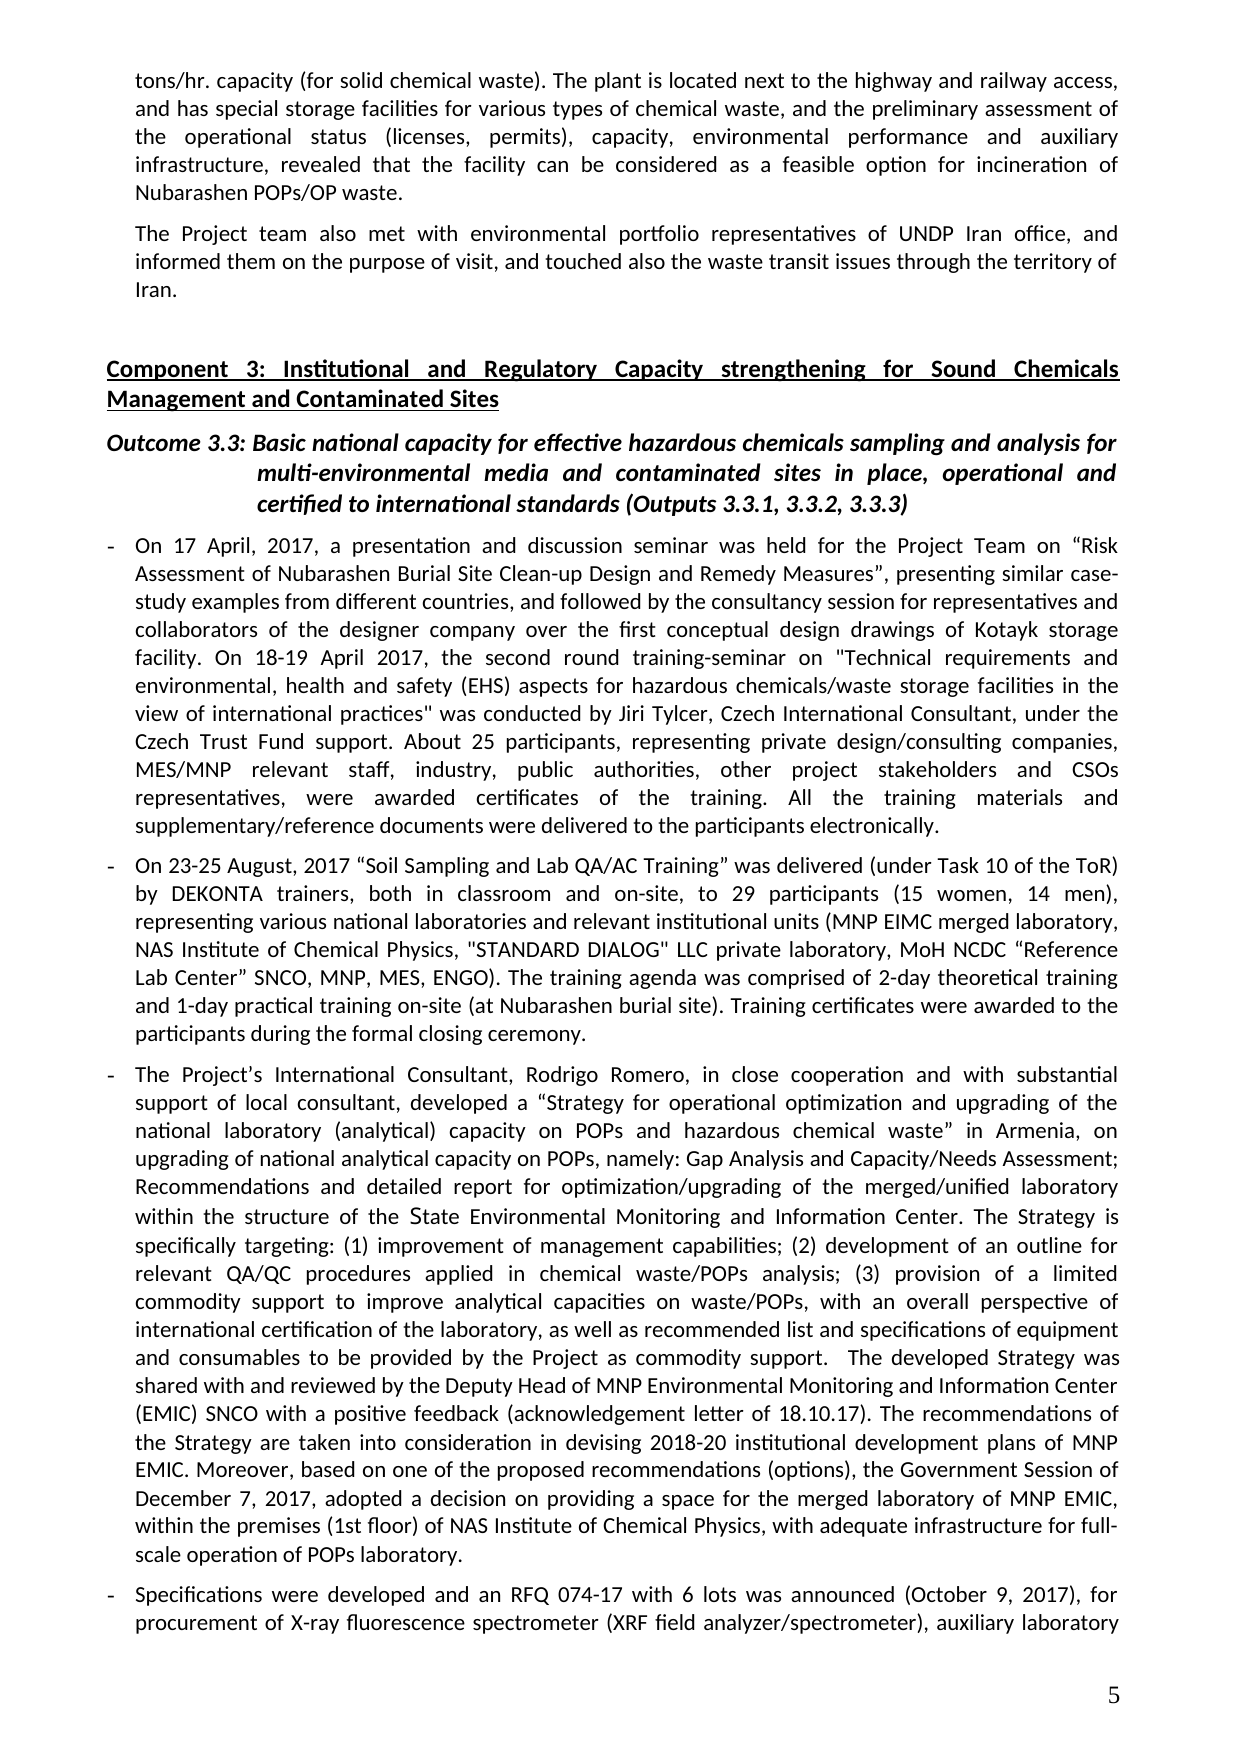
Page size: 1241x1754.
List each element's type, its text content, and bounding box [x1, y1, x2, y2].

list On 17 April, 2017, a presentation and discussion seminar was held for the Project Team on “Risk Assessment of Nubarashen Burial Site Clean-up Design and Remedy Measures”, presenting similar case-study examples from different countries, and followed by the consultancy session for representatives and collaborators of the designer company over the first conceptual design drawings of Kotayk storage facility. On 18-19 April 2017, the second round training-seminar on "Technical requirements and environmental, health and safety (EHS) aspects for hazardous chemicals/waste storage facilities in the view of international practices" was conducted by Jiri Tylcer, Czech International Consultant, under the Czech Trust Fund support. About 25 participants, representing private design/consulting companies, MES/MNP relevant staff, industry, public authorities, other project stakeholders and CSOs representatives, were awarded certificates of the training. All the training materials and supplementary/reference documents were delivered to the participants electronically. [107, 531, 1120, 839]
text Component 3: Institutional and Regulatory Capacity strengthening for Sound Chemicals Management and Contaminated Sites [106, 380, 1120, 414]
text Outcome 3.3: Basic national capacity for effective hazardous chemicals sampling and analysis for multi-environmental media and contaminated sites in place, operational and certified to international standards (Outputs 3.3.1, 3.3.2, 3.3.3) [106, 427, 1120, 518]
text Component 3: Institutional and Regulatory Capacity strengthening for Sound Chemicals Management and Contaminated Sites [106, 353, 1120, 379]
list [107, 66, 1120, 207]
text The Project team also met with environmental portfolio representatives of UNDP Iran office, and informed them on the purpose of visit, and touched also the waste transit issues through the territory of Iran. [135, 219, 1120, 303]
list The Project’s International Consultant, Rodrigo Romero, in close cooperation and with substantial support of local consultant, developed a “Strategy for operational optimization and upgrading of the national laboratory (analytical) capacity on POPs and hazardous chemical waste” in Armenia, on upgrading of national analytical capacity on POPs, namely: Gap Analysis and Capacity/Needs Assessment; Recommendations and detailed report for optimization/upgrading of the merged/unified laboratory within the structure of the State Environmental Monitoring and Information Center. The Strategy is specifically targeting: (1) improvement of management capabilities; (2) development of an outline for relevant QA/QC procedures applied in chemical waste/POPs analysis; (3) provision of a limited commodity support to improve analytical capacities on waste/POPs, with an overall perspective of international certification of the laboratory, as well as recommended list and specifications of equipment and consumables to be provided by the Project as commodity support. The developed Strategy was shared with and reviewed by the Deputy Head of MNP Environmental Monitoring and Information Center (EMIC) SNCO with a positive feedback (acknowledgement letter of 18.10.17). The recommendations of the Strategy are taken into consideration in devising 2018-20 institutional development plans of MNP EMIC. Moreover, based on one of the proposed recommendations (options), the Government Session of December 7, 2017, adopted a decision on providing a space for the merged laboratory of MNP EMIC, within the premises (1st floor) of NAS Institute of Chemical Physics, with adequate infrastructure for full-scale operation of POPs laboratory. [107, 1060, 1120, 1568]
list On 23-25 August, 2017 “Soil Sampling and Lab QA/AC Training” was delivered (under Task 10 of the ToR) by DEKONTA trainers, both in classroom and on-site, to 29 participants (15 women, 14 men), representing various national laboratories and relevant institutional units (MNP EIMC merged laboratory, NAS Institute of Chemical Physics, "STANDARD DIALOG" LLC private laboratory, MoH NCDC “Reference Lab Center” SNCO, MNP, MES, ENGO). The training agenda was comprised of 2-day theoretical training and 1-day practical training on-site (at Nubarashen burial site). Training certificates were awarded to the participants during the formal closing ceremony. [107, 851, 1120, 1048]
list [107, 1580, 1120, 1636]
